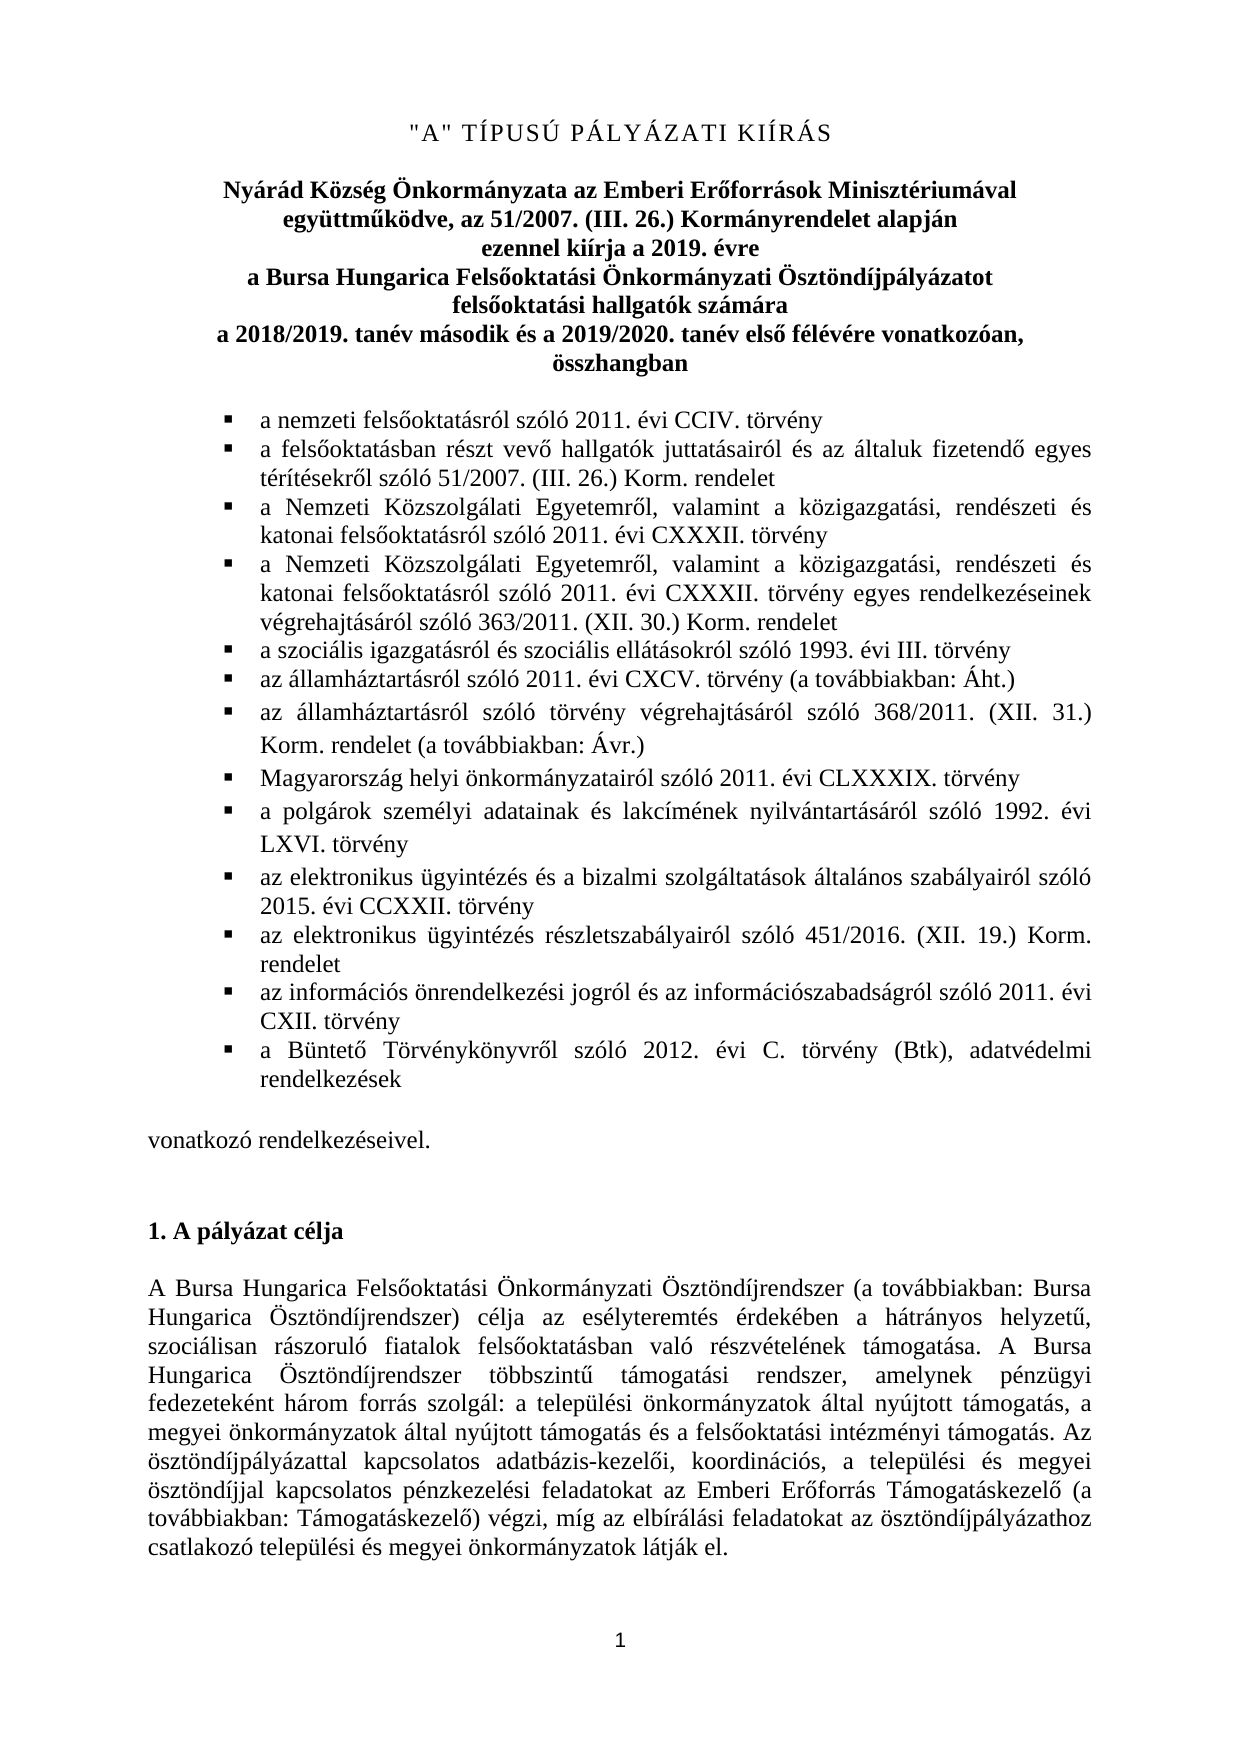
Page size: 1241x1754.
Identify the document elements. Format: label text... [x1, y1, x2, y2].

list az államháztartásról szóló törvény végrehajtásáról szóló 368/2011. (XII. 31.) Korm. rendelet (a továbbiakban: Ávr.) [222, 697, 1092, 759]
text Nyárád Község Önkormányzata az Emberi Erőforrások Minisztériumával együttműködve, az 51/2007. (III. 26.) Kormányrendelet alapján [148, 176, 1092, 233]
subtitle "A" TÍPUSÚ PÁLYÁZATI KIÍRÁS [148, 118, 1092, 147]
text ezennel kiírja a 2019. évre [148, 233, 1092, 262]
text 1. A pályázat célja [148, 1216, 1092, 1245]
text A Bursa Hungarica Felsőoktatási Önkormányzati Ösztöndíjrendszer (a továbbiakban: Bursa Hungarica Ösztöndíjrendszer) célja az esélyteremtés érdekében a hátrányos helyzetű, szociálisan rászoruló fiatalok felsőoktatásban való részvételének támogatása. A Bursa Hungarica Ösztöndíjrendszer többszintű támogatási rendszer, amelynek pénzügyi fedezeteként három forrás szolgál: a települési önkormányzatok által nyújtott támogatás, a megyei önkormányzatok által nyújtott támogatás és a felsőoktatási intézményi támogatás. Az ösztöndíjpályázattal kapcsolatos adatbázis-kezelői, koordinációs, a települési és megyei ösztöndíjjal kapcsolatos pénzkezelési feladatokat az Emberi Erőforrás Támogatáskezelő (a továbbiakban: Támogatáskezelő) végzi, míg az elbírálási feladatokat az ösztöndíjpályázathoz csatlakozó települési és megyei önkormányzatok látják el. [148, 1273, 1092, 1561]
list a Büntető Törvénykönyvről szóló 2012. évi C. törvény (Btk), adatvédelmi rendelkezések [222, 1035, 1092, 1092]
list a Nemzeti Közszolgálati Egyetemről, valamint a közigazgatási, rendészeti és katonai felsőoktatásról szóló 2011. évi CXXXII. törvény [222, 492, 1092, 549]
list a felsőoktatásban részt vevő hallgatók juttatásairól és az általuk fizetendő egyes térítésekről szóló 51/2007. (III. 26.) Korm. rendelet [222, 434, 1092, 492]
list az államháztartásról szóló 2011. évi CXCV. törvény (a továbbiakban: Áht.) [222, 664, 1092, 693]
list az elektronikus ügyintézés és a bizalmi szolgáltatások általános szabályairól szóló 2015. évi CCXXII. törvény [222, 862, 1092, 920]
list Magyarország helyi önkormányzatairól szóló 2011. évi CLXXXIX. törvény [222, 763, 1092, 792]
list a Nemzeti Közszolgálati Egyetemről, valamint a közigazgatási, rendészeti és katonai felsőoktatásról szóló 2011. évi CXXXII. törvény egyes rendelkezéseinek végrehajtásáról szóló 363/2011. (XII. 30.) Korm. rendelet [222, 549, 1092, 636]
list a nemzeti felsőoktatásról szóló 2011. évi CCIV. törvény [222, 406, 1092, 434]
text a 2018/2019. tanév második és a 2019/2020. tanév első félévére vonatkozóan, [148, 319, 1092, 348]
text a Bursa Hungarica Felsőoktatási Önkormányzati Ösztöndíjpályázatot [148, 262, 1092, 291]
text vonatkozó rendelkezéseivel. [148, 1126, 1092, 1154]
list a szociális igazgatásról és szociális ellátásokról szóló 1993. évi III. törvény [222, 636, 1092, 664]
list az elektronikus ügyintézés részletszabályairól szóló 451/2016. (XII. 19.) Korm. rendelet [222, 920, 1092, 977]
text összhangban [148, 348, 1092, 377]
list az információs önrendelkezési jogról és az információszabadságról szóló 2011. évi CXII. törvény [222, 977, 1092, 1035]
text felsőoktatási hallgatók számára [148, 291, 1092, 319]
list a polgárok személyi adatainak és lakcímének nyilvántartásáról szóló 1992. évi LXVI. törvény [222, 796, 1092, 858]
